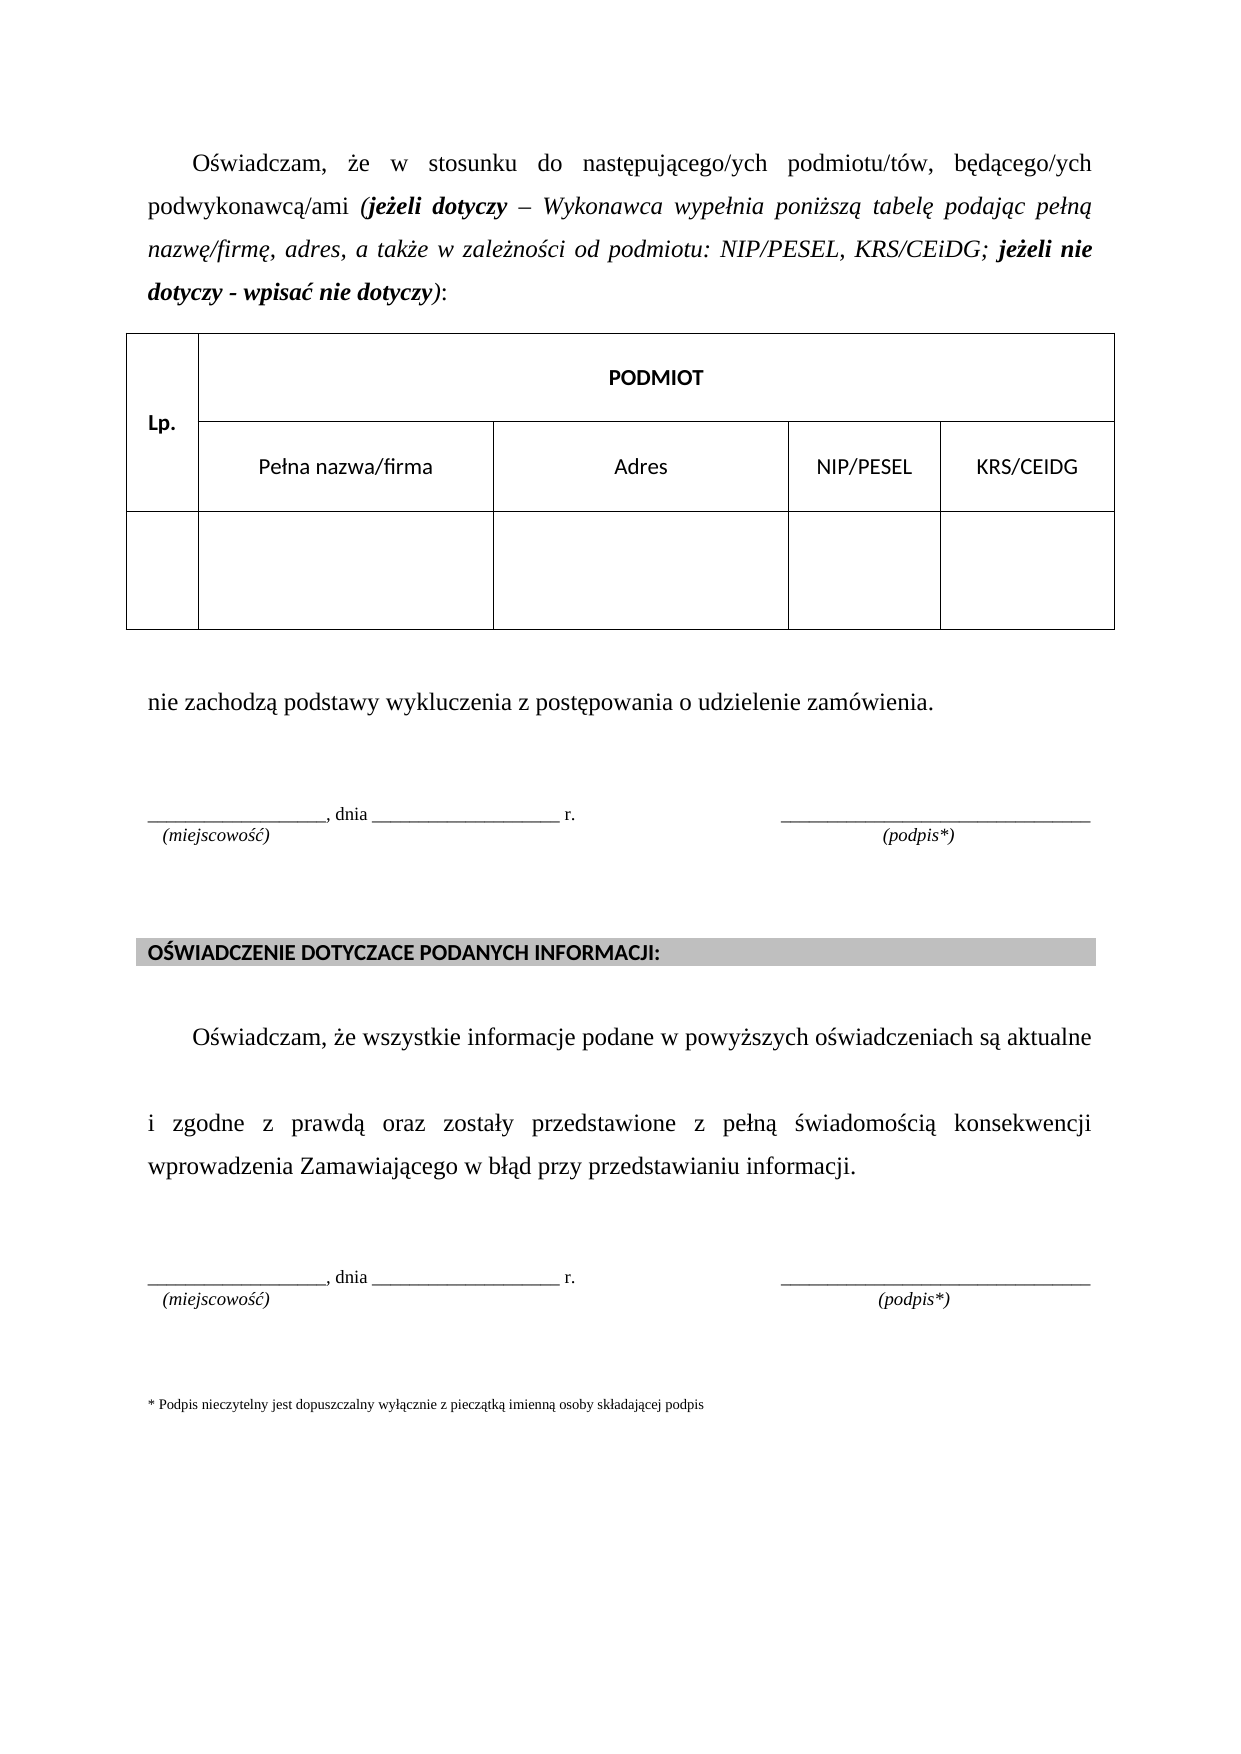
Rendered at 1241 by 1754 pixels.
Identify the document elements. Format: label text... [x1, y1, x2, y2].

text (miejscowość) (podpis*) [148, 1288, 1092, 1309]
table_cell [941, 512, 1114, 629]
table_header OŚWIADCZENIE DOTYCZACE PODANYCH INFORMACJI: [136, 938, 1096, 966]
text ___________________, dnia ____________________ r. _________________________________ [148, 802, 1092, 824]
text * Podpis nieczytelny jest dopuszczalny wyłącznie z pieczątką imienną osoby składającej podpis [148, 1396, 1092, 1424]
text (miejscowość) (podpis*) [148, 824, 1092, 846]
table_cell [127, 512, 198, 629]
table_header Lp. [127, 334, 198, 511]
table_cell Adres [494, 422, 788, 511]
text nie zachodzą podstawy wykluczenia z postępowania o udzielenie zamówienia. [148, 687, 1092, 716]
text ___________________, dnia ____________________ r. _________________________________ [148, 1266, 1092, 1288]
text Oświadczam, że wszystkie informacje podane w powyższych oświadczeniach są aktualne i zgodne z prawdą oraz zostały przedstawione z pełną świadomością konsekwencji wprowadzenia Zamawiającego w błąd przy przedstawianiu informacji. [148, 1022, 1092, 1180]
table_cell Pełna nazwa/firma [199, 422, 493, 511]
text Oświadczam, że w stosunku do następującego/ych podmiotu/tów, będącego/ych podwykonawcą/ami (jeżeli dotyczy – Wykonawca wypełnia poniższą tabelę podając pełną nazwę/firmę, adres, a także w zależności od podmiotu: NIP/PESEL, KRS/CEiDG; jeżeli nie dotyczy - wpisać nie dotyczy): [148, 148, 1092, 306]
table_cell [494, 512, 788, 629]
table_cell [789, 512, 940, 629]
table_cell KRS/CEIDG [941, 422, 1114, 511]
table_cell NIP/PESEL [789, 422, 940, 511]
table_header PODMIOT [199, 334, 1114, 421]
table_cell [199, 512, 493, 629]
